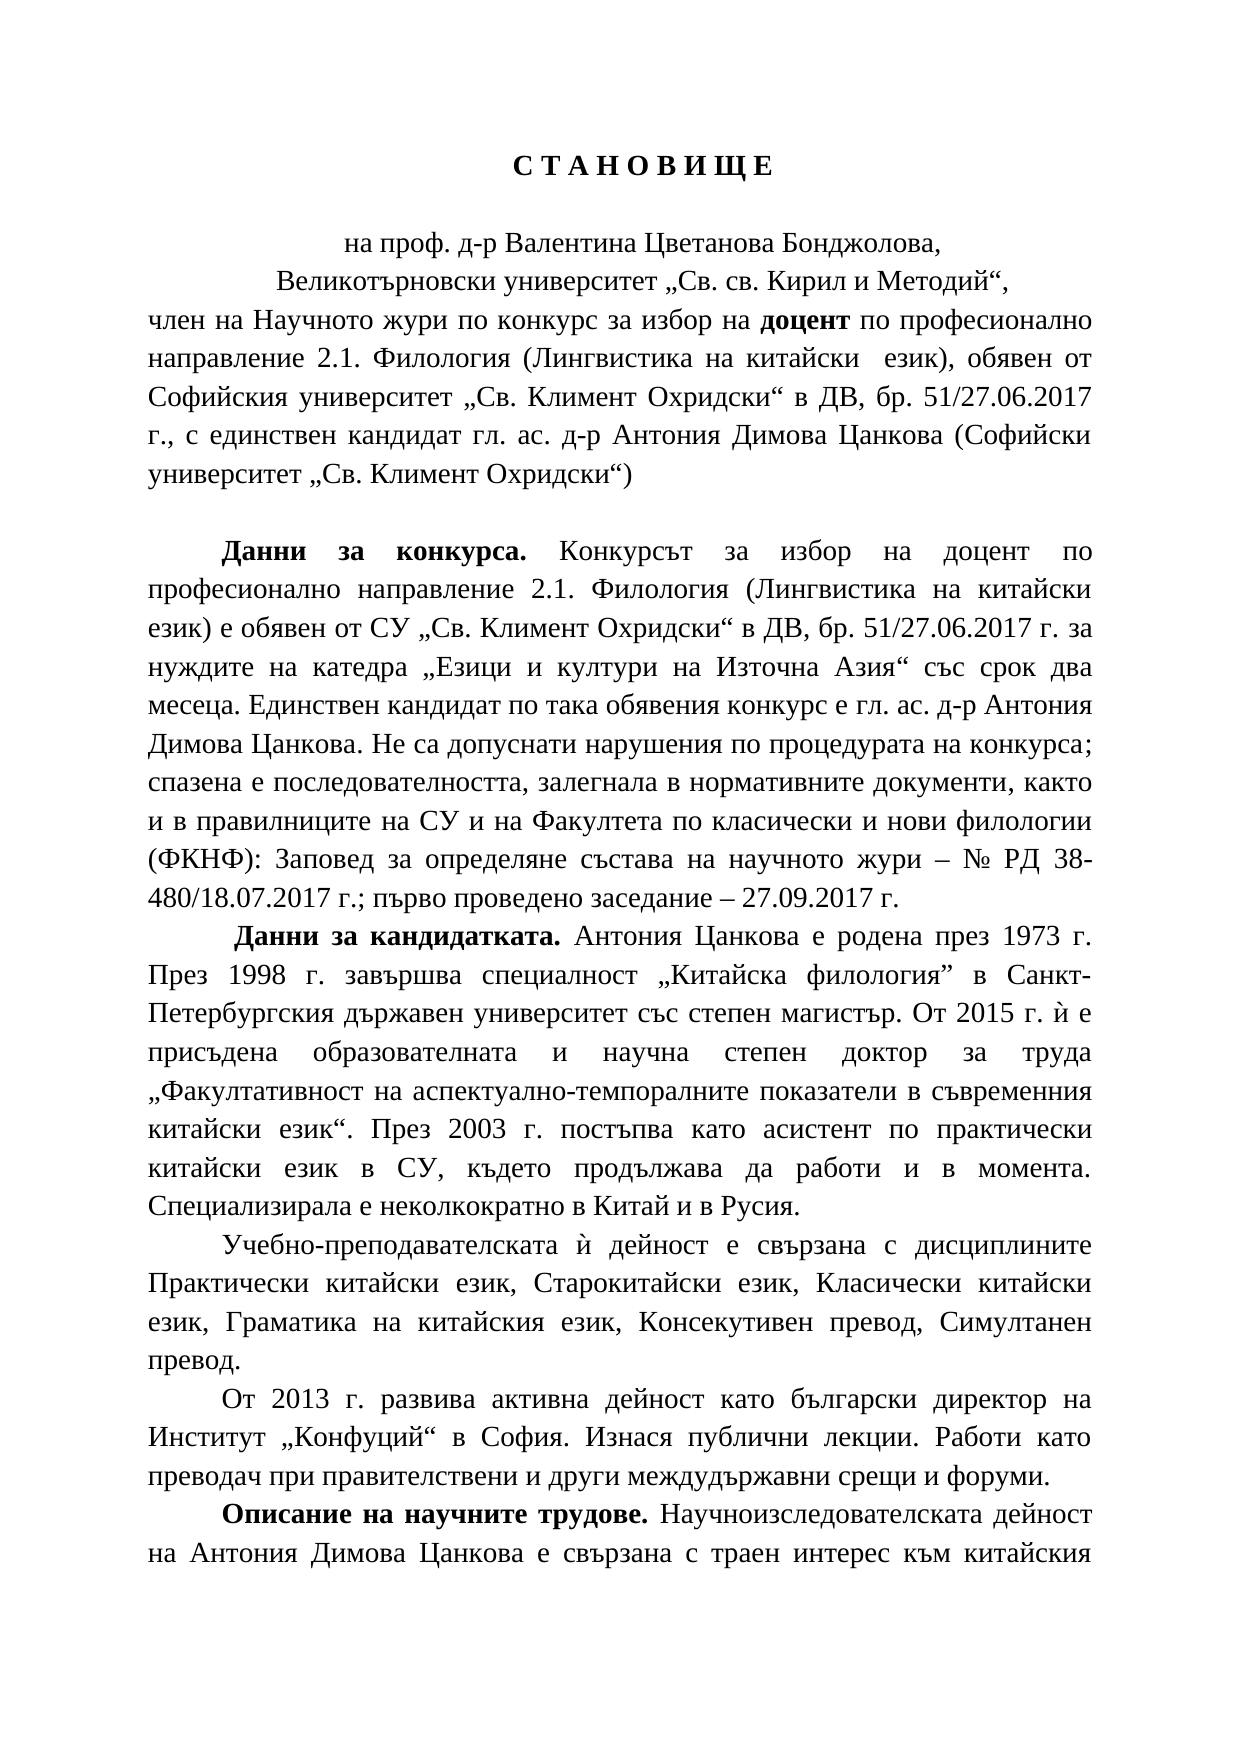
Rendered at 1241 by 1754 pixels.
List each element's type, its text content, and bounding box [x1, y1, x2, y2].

text От 2013 г. развива активна дейност като български директор на Институт „Конфуций“ в София. Изнася публични лекции. Работи като преводач при правителствени и други междудържавни срещи и форуми. [148, 1381, 1093, 1492]
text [148, 1497, 1093, 1569]
text член на Научното жури по конкурс за избор на доцент по професионално направление 2.1. Филология (Лингвистика на китайски език), обявен от Софийския университет „Св. Климент Охридски“ в ДВ, бр. 51/27.06.2017 г., с единствен кандидат гл. ас. д-р Антония Димова Цанкова (Софийски университет „Св. Климент Охридски“) [148, 302, 1093, 489]
title СТАНОВИЩЕ [148, 148, 1093, 181]
text Великотърновски университет „Св. св. Кирил и Методий“, [148, 263, 1093, 297]
text Учебно-преподавателската ѝ дейност е свързана с дисциплините Практически китайски език, Старокитайски език, Класически китайски език, Граматика на китайския език, Консекутивен превод, Симултанен превод. [148, 1227, 1093, 1376]
text Данни за кандидатката. Антония Цанкова е родена през 1973 г. През 1998 г. завършва специалност „Китайска филология” в Санкт-Петербургския държавен университет със степен магистър. От 2015 г. ѝ е присъдена образователната и научна степен доктор за труда „Факултативност на аспектуално-темпоралните показатели в съвременния китайски език“. През 2003 г. постъпва като асистент по практически китайски език в СУ, където продължава да работи и в момента. Специализирала е неколкократно в Китай и в Русия. [148, 918, 1093, 1222]
text Данни за конкурса. Конкурсът за избор на доцент по професионално направление 2.1. Филология (Лингвистика на китайски език) е обявен от СУ „Св. Климент Охридски“ в ДВ, бр. 51/27.06.2017 г. за нуждите на катедра „Езици и култури на Източна Азия“ със срок два месеца. Единствен кандидат по така обявения конкурс е гл. ас. д-р Антония Димова Цанкова. Не са допуснати нарушения по процедурата на конкурса; спазена е последователността, залегнала в нормативните документи, както и в правилниците на СУ и на Факултета по класически и нови филологии (ФКНФ): Заповед за определяне състава на научното жури – № РД 38-480/18.07.2017 г.; първо проведено заседание – 27.09.2017 г. [148, 533, 1093, 913]
text на проф. д-р Валентина Цветанова Бонджолова, [148, 225, 1093, 258]
